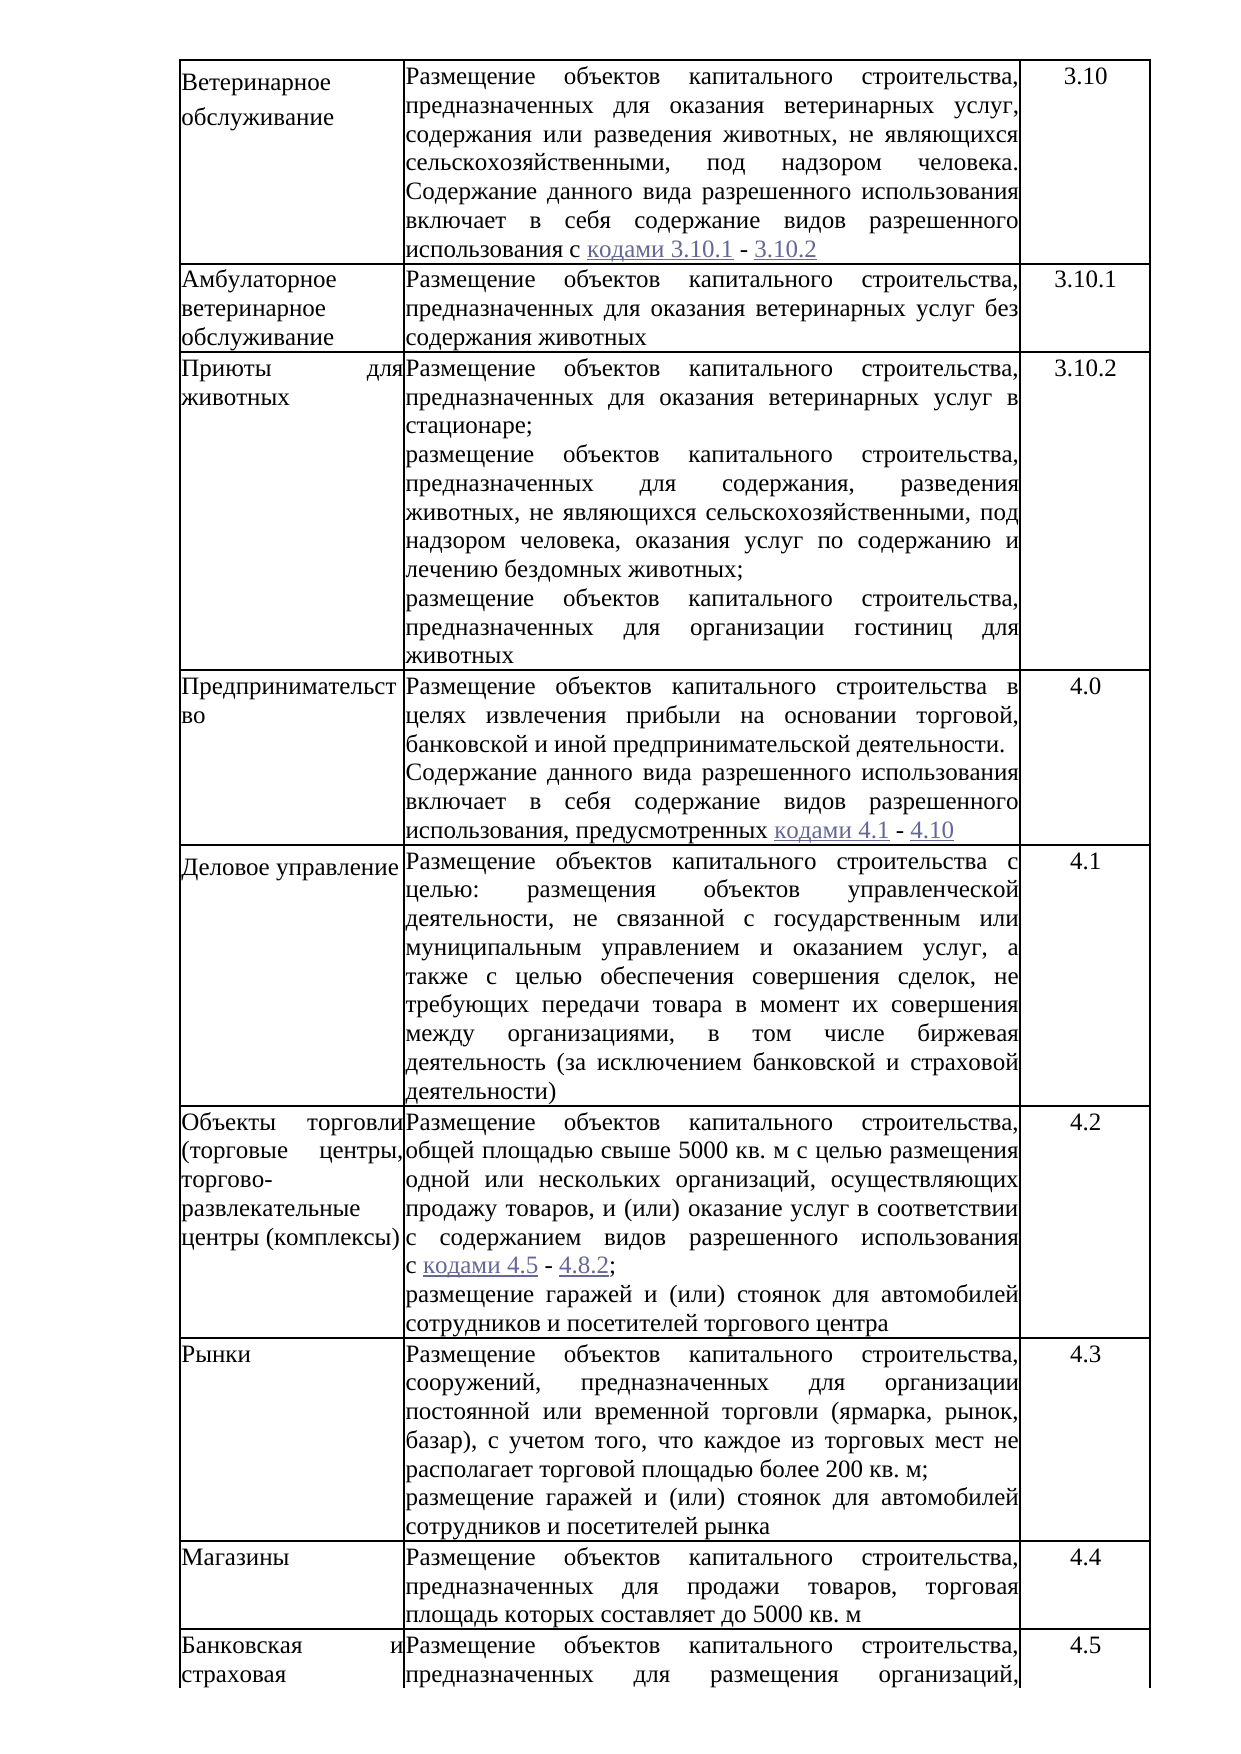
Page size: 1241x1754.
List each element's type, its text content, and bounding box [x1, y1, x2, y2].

table_cell 4.4 [1021, 1542, 1149, 1628]
table_cell 3.10 [1021, 61, 1149, 262]
table_cell 4.0 [1021, 671, 1149, 844]
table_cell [405, 1630, 1019, 1688]
table_cell Размещение объектов капитального строительства, предназначенных для оказания ветеринарных услуг без содержания животных [405, 265, 1019, 351]
table_cell 3.10.2 [1021, 353, 1149, 669]
table_cell Размещение объектов капитального строительства, предназначенных для оказания ветеринарных услуг, содержания или разведения животных, не являющихся сельскохозяйственными, под надзором человека. Содержание данного вида разрешенного использования включает в себя содержание видов разрешенного использования с кодами 3.10.1 - 3.10.2 [405, 61, 1019, 262]
table_cell Рынки [181, 1339, 403, 1540]
table_cell Амбулаторное ветеринарное обслуживание [181, 265, 403, 351]
table_cell 4.5 [1021, 1630, 1149, 1688]
table_cell Приюты для животных [181, 353, 403, 669]
table_cell Магазины [181, 1542, 403, 1628]
table_cell Размещение объектов капитального строительства с целью: размещения объектов управленческой деятельности, не связанной с государственным или муниципальным управлением и оказанием услуг, а также с целью обеспечения совершения сделок, не требующих передачи товара в момент их совершения между организациями, в том числе биржевая деятельность (за исключением банковской и страховой деятельности) [405, 846, 1019, 1104]
table_cell Объекты торговли (торговые центры, торгово-развлекательные центры (комплексы) [181, 1107, 403, 1337]
table_cell Размещение объектов капитального строительства, общей площадью свыше 5000 кв. м с целью размещения одной или нескольких организаций, осуществляющих продажу товаров, и (или) оказание услуг в соответствии с содержанием видов разрешенного использования с кодами 4.5 - 4.8.2; размещение гаражей и (или) стоянок для автомобилей сотрудников и посетителей торгового центра [405, 1107, 1019, 1337]
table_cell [181, 1630, 403, 1688]
table_cell 4.3 [1021, 1339, 1149, 1540]
table_cell Деловое управление [181, 846, 403, 1104]
table_cell Размещение объектов капитального строительства, предназначенных для оказания ветеринарных услуг в стационаре; размещение объектов капитального строительства, предназначенных для содержания, разведения животных, не являющихся сельскохозяйственными, под надзором человека, оказания услуг по содержанию и лечению бездомных животных; размещение объектов капитального строительства, предназначенных для организации гостиниц для животных [405, 353, 1019, 669]
table_cell 3.10.1 [1021, 265, 1149, 351]
table_cell 4.1 [1021, 846, 1149, 1104]
table_cell 4.2 [1021, 1107, 1149, 1337]
table_cell Размещение объектов капитального строительства, сооружений, предназначенных для организации постоянной или временной торговли (ярмарка, рынок, базар), с учетом того, что каждое из торговых мест не располагает торговой площадью более 200 кв. м; размещение гаражей и (или) стоянок для автомобилей сотрудников и посетителей рынка [405, 1339, 1019, 1540]
table_cell Предпринимательство [181, 671, 403, 844]
table_cell Ветеринарное обслуживание [181, 61, 403, 262]
table_cell Размещение объектов капитального строительства в целях извлечения прибыли на основании торговой, банковской и иной предпринимательской деятельности. Содержание данного вида разрешенного использования включает в себя содержание видов разрешенного использования, предусмотренных кодами 4.1 - 4.10 [405, 671, 1019, 844]
table_cell Размещение объектов капитального строительства, предназначенных для продажи товаров, торговая площадь которых составляет до 5000 кв. м [405, 1542, 1019, 1628]
